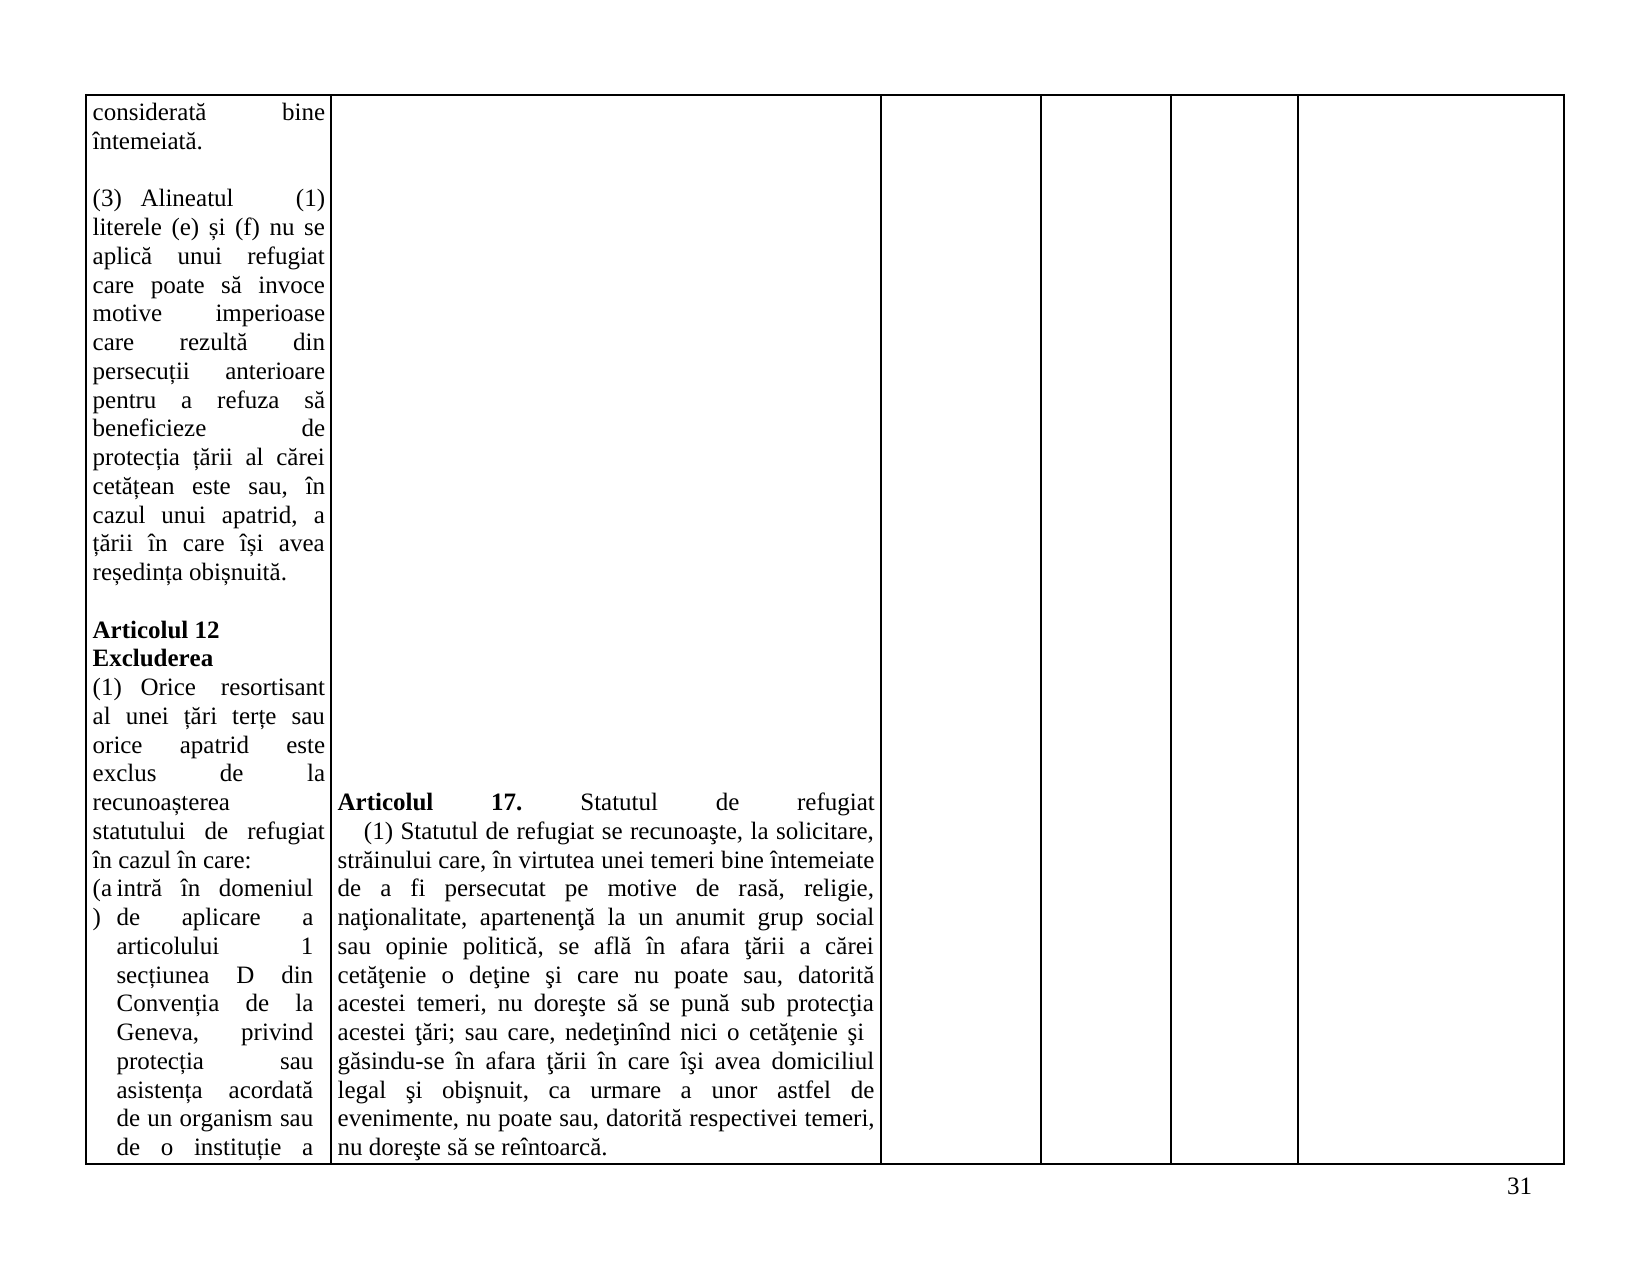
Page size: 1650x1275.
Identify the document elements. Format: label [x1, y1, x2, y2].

table_cell [1299, 96, 1563, 1163]
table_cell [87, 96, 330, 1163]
table_cell [1172, 96, 1297, 1163]
table_cell [1042, 96, 1170, 1163]
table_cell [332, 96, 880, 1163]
table_cell [882, 96, 1040, 1163]
